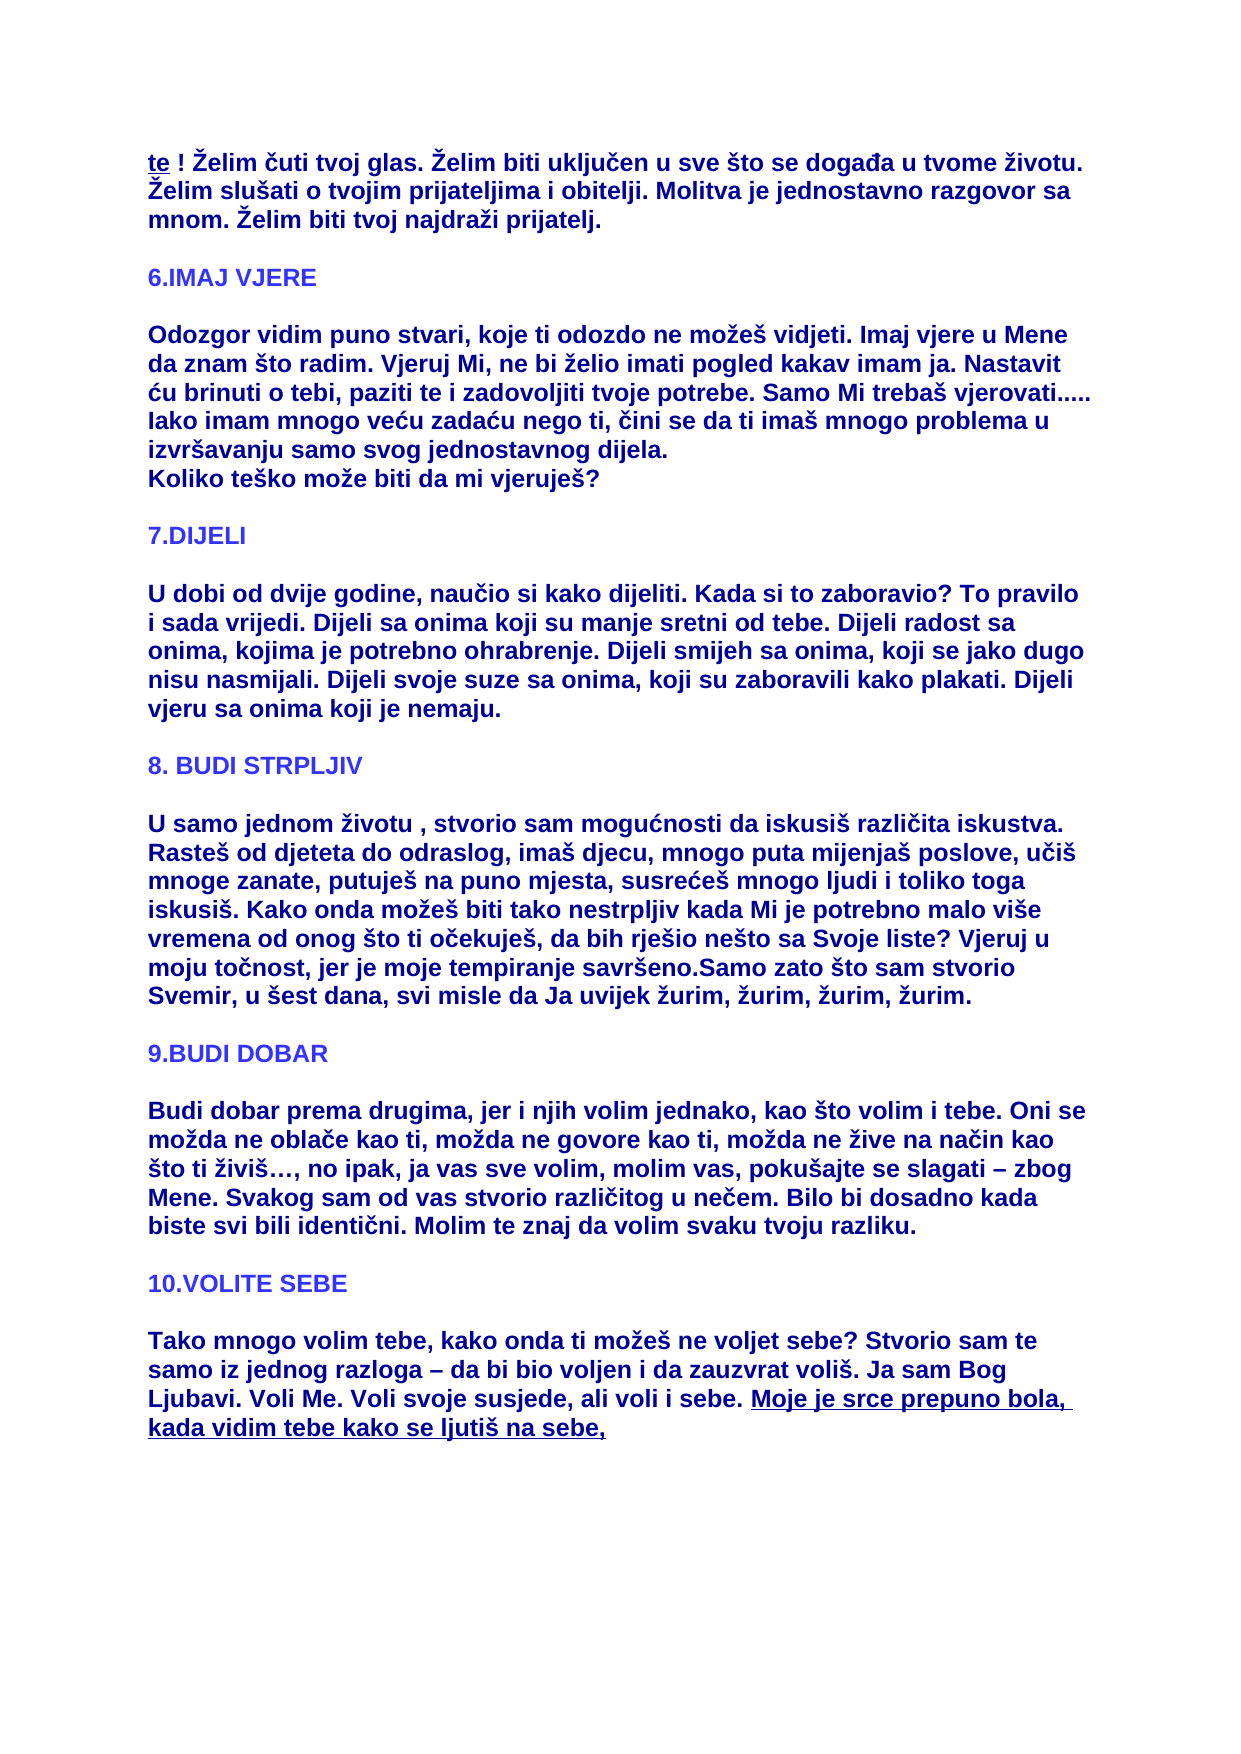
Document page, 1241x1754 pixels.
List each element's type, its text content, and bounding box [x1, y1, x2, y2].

text Koliko teško može biti da mi vjeruješ? 7.DIJELI U dobi od dvije godine, naučio si kako dijeliti. Kada si to zaboravio? To pravilo i sada vrijedi. Dijeli sa onima koji su manje sretni od tebe. Dijeli radost sa onima, kojima je potrebno ohrabrenje. Dijeli smijeh sa onima, koji se jako dugo nisu nasmijali. Dijeli svoje suze sa onima, koji su zaboravili kako plakati. Dijeli vjeru sa onima koji je nemaju. 8. BUDI STRPLJIV U samo jednom životu , stvorio sam mogućnosti da iskusiš različita iskustva. Rasteš od djeteta do odraslog, imaš djecu, mnogo puta mijenjaš poslove, učiš mnoge zanate, putuješ na puno mjesta, susrećeš mnogo ljudi i toliko toga iskusiš. Kako onda možeš biti tako nestrpljiv kada Mi je potrebno malo više vremena od onog što ti očekuješ, da bih rješio nešto sa Svoje liste? Vjeruj u moju točnost, jer je moje tempiranje savršeno.Samo zato što sam stvorio Svemir, u šest dana, svi misle da Ja uvijek žurim, žurim, žurim, žurim. 9.BUDI DOBAR Budi dobar prema drugima, jer i njih volim jednako, kao što volim i tebe. Oni se možda ne oblače kao ti, možda ne govore kao ti, možda ne žive na način kao što ti živiš…, no ipak, ja vas sve volim, molim vas, pokušajte se slagati – zbog Mene. Svakog sam od vas stvorio različitog u nečem. Bilo bi dosadno kada biste svi bili identični. Molim te znaj da volim svaku tvoju razliku. 10.VOLITE SEBE Tako mnogo volim tebe, kako onda ti možeš ne voljet sebe? Stvorio sam te samo iz jednog razloga – da bi bio voljen i da zauzvrat voliš. Ja sam Bog Ljubavi. Voli Me. Voli svoje susjede, ali voli i sebe. Moje je srce prepuno bola, kada vidim tebe kako se ljutiš na sebe, [148, 464, 1093, 1441]
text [148, 148, 1093, 464]
